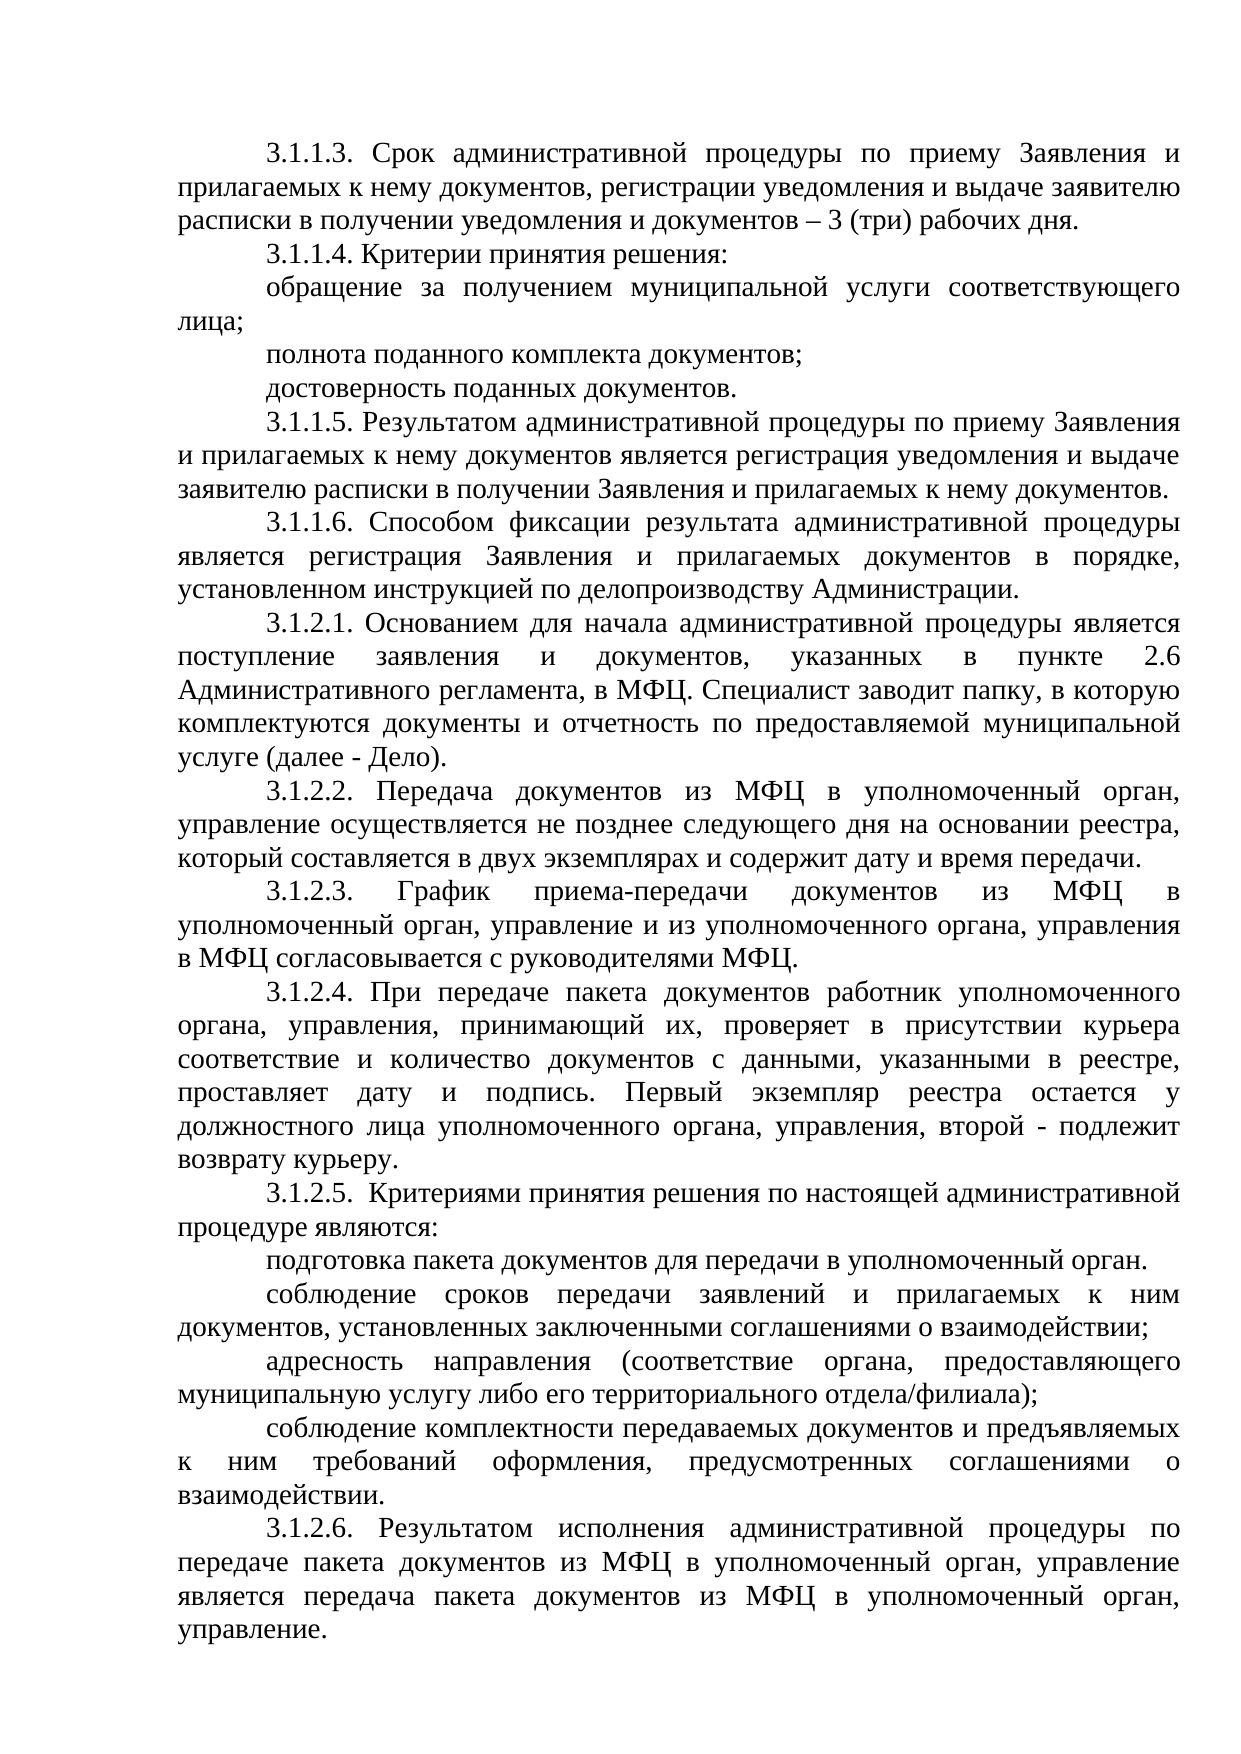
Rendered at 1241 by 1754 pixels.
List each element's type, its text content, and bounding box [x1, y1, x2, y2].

text 3.1.2.2. Передача документов из МФЦ в уполномоченный орган, управление осуществляется не позднее следующего дня на основании реестра, который составляется в двух экземплярах и содержит дату и время передачи. [177, 773, 1181, 873]
text 3.1.1.3. Срок административной процедуры по приему Заявления и прилагаемых к нему документов, регистрации уведомления и выдаче заявителю расписки в получении уведомления и документов – 3 (три) рабочих дня. [177, 135, 1181, 236]
text соблюдение сроков передачи заявлений и прилагаемых к ним документов, установленных заключенными соглашениями о взаимодействии; [177, 1276, 1181, 1343]
text 3.1.1.5. Результатом административной процедуры по приему Заявления и прилагаемых к нему документов является регистрация уведомления и выдаче заявителю расписки в получении Заявления и прилагаемых к нему документов. [177, 404, 1181, 504]
text 3.1.2.4. При передаче пакета документов работник уполномоченного органа, управления, принимающий их, проверяет в присутствии курьера соответствие и количество документов с данными, указанными в реестре, проставляет дату и подпись. Первый экземпляр реестра остается у должностного лица уполномоченного органа, управления, второй - подлежит возврату курьеру. [177, 974, 1181, 1175]
text 3.1.1.6. Способом фиксации результата административной процедуры является регистрация Заявления и прилагаемых документов в порядке, установленном инструкцией по делопроизводству Администрации. [177, 504, 1181, 605]
text обращение за получением муниципальной услуги соответствующего лица; [177, 269, 1181, 337]
text 3.1.2.5. Критериями принятия решения по настоящей административной процедуре являются: [177, 1175, 1181, 1242]
text 3.1.1.4. Критерии принятия решения: [177, 236, 1181, 269]
text 3.1.2.3. График приема-передачи документов из МФЦ в уполномоченный орган, управление и из уполномоченного органа, управления в МФЦ согласовывается с руководителями МФЦ. [177, 873, 1181, 974]
text 3.1.2.1. Основанием для начала административной процедуры является поступление заявления и документов, указанных в пункте 2.6 Административного регламента, в МФЦ. Специалист заводит папку, в которую комплектуются документы и отчетность по предоставляемой муниципальной услуге (далее - Дело). [177, 605, 1181, 773]
text соблюдение комплектности передаваемых документов и предъявляемых к ним требований оформления, предусмотренных соглашениями о взаимодействии. [177, 1410, 1181, 1511]
text подготовка пакета документов для передачи в уполномоченный орган. [177, 1242, 1181, 1276]
text 3.1.2.6. Результатом исполнения административной процедуры по передаче пакета документов из МФЦ в уполномоченный орган, управление является передача пакета документов из МФЦ в уполномоченный орган, управление. [177, 1511, 1181, 1645]
text полнота поданного комплекта документов; [177, 337, 1181, 370]
text адресность направления (соответствие органа, предоставляющего муниципальную услугу либо его территориального отдела/филиала); [177, 1343, 1181, 1410]
text достоверность поданных документов. [177, 370, 1181, 404]
